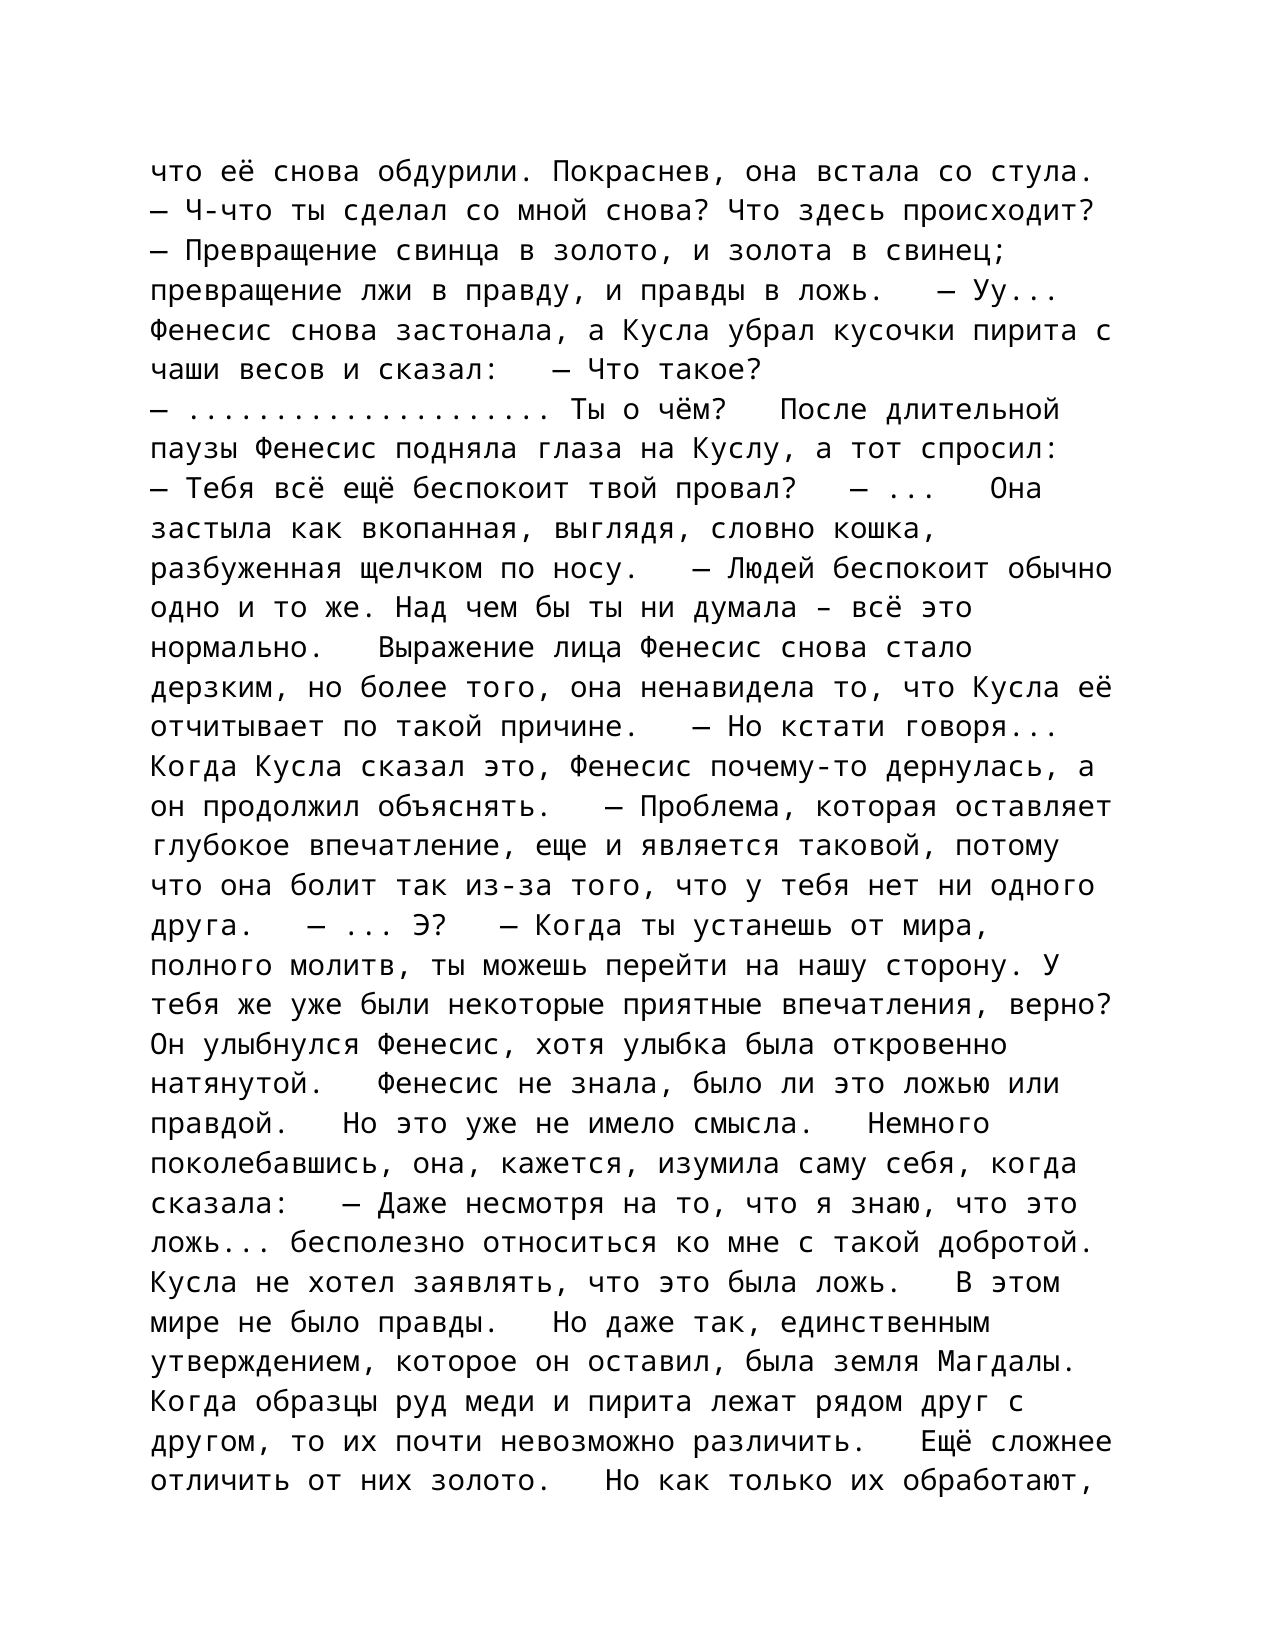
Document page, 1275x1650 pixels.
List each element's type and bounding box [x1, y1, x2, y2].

text [150, 150, 1125, 1499]
